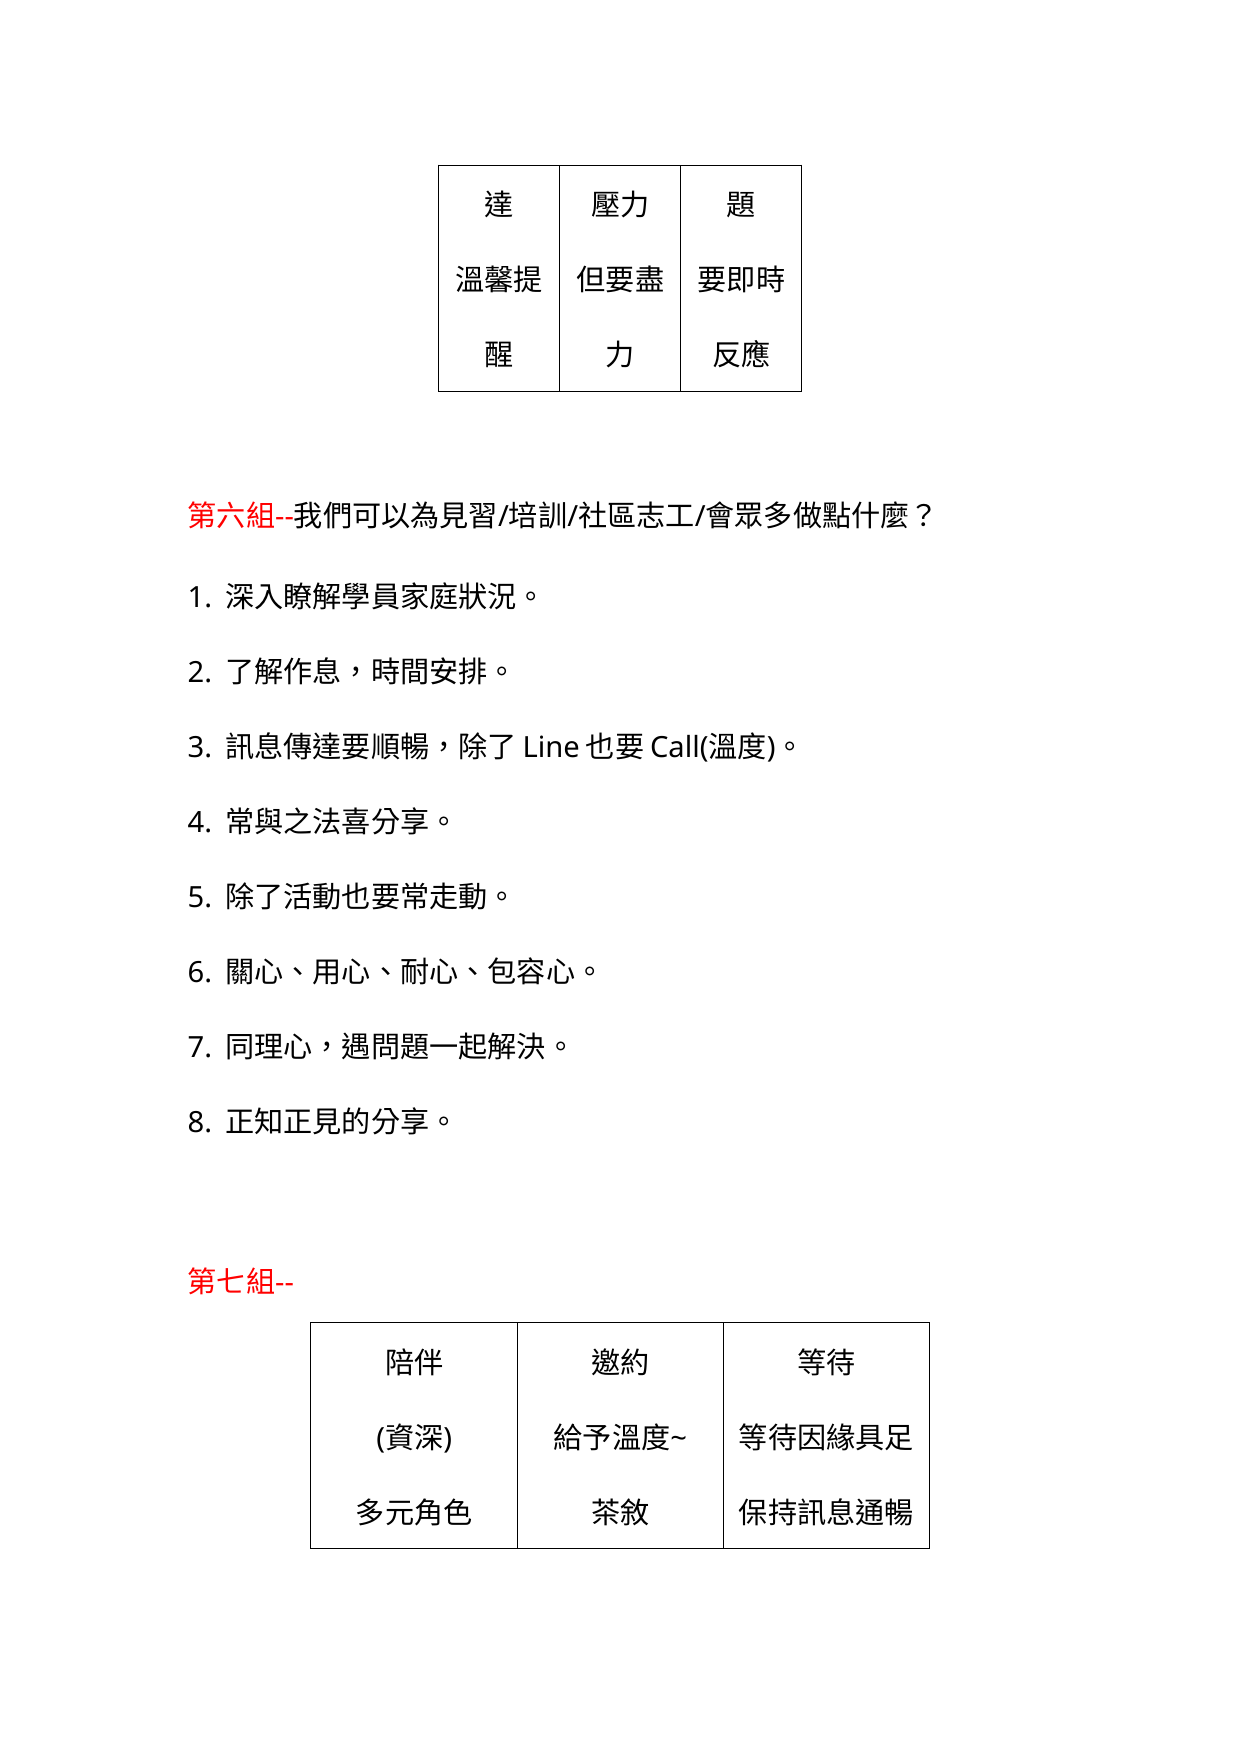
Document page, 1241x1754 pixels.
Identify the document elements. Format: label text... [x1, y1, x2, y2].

table_header 邀約 給予溫度~ 茶敘 [518, 1323, 723, 1548]
table_cell 不要有壓力 但要盡力 [560, 166, 680, 391]
list 同理心，遇問題一起解決。 [187, 1007, 1053, 1082]
list 訊息傳達要順暢，除了Line也要Call(溫度)。 [187, 707, 1053, 782]
table_cell 遇到問題 要即時反應 [681, 166, 801, 391]
list 了解作息，時間安排。 [187, 632, 1053, 707]
text 第六組--我們可以為見習/培訓/社區志工/會眾多做點什麼？ [187, 477, 1053, 552]
list 深入瞭解學員家庭狀況。 [187, 557, 1053, 632]
table_cell 事項布達 溫馨提醒 [439, 166, 559, 391]
list 關心、用心、耐心、包容心。 [187, 932, 1053, 1007]
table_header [724, 1323, 929, 1548]
list 正知正見的分享。 [187, 1082, 1053, 1157]
list 除了活動也要常走動。 [187, 857, 1053, 932]
table_header 陪伴 (資深) 多元角色 [311, 1323, 517, 1548]
list 常與之法喜分享。 [187, 782, 1053, 857]
text 第七組-- [187, 1242, 1053, 1317]
